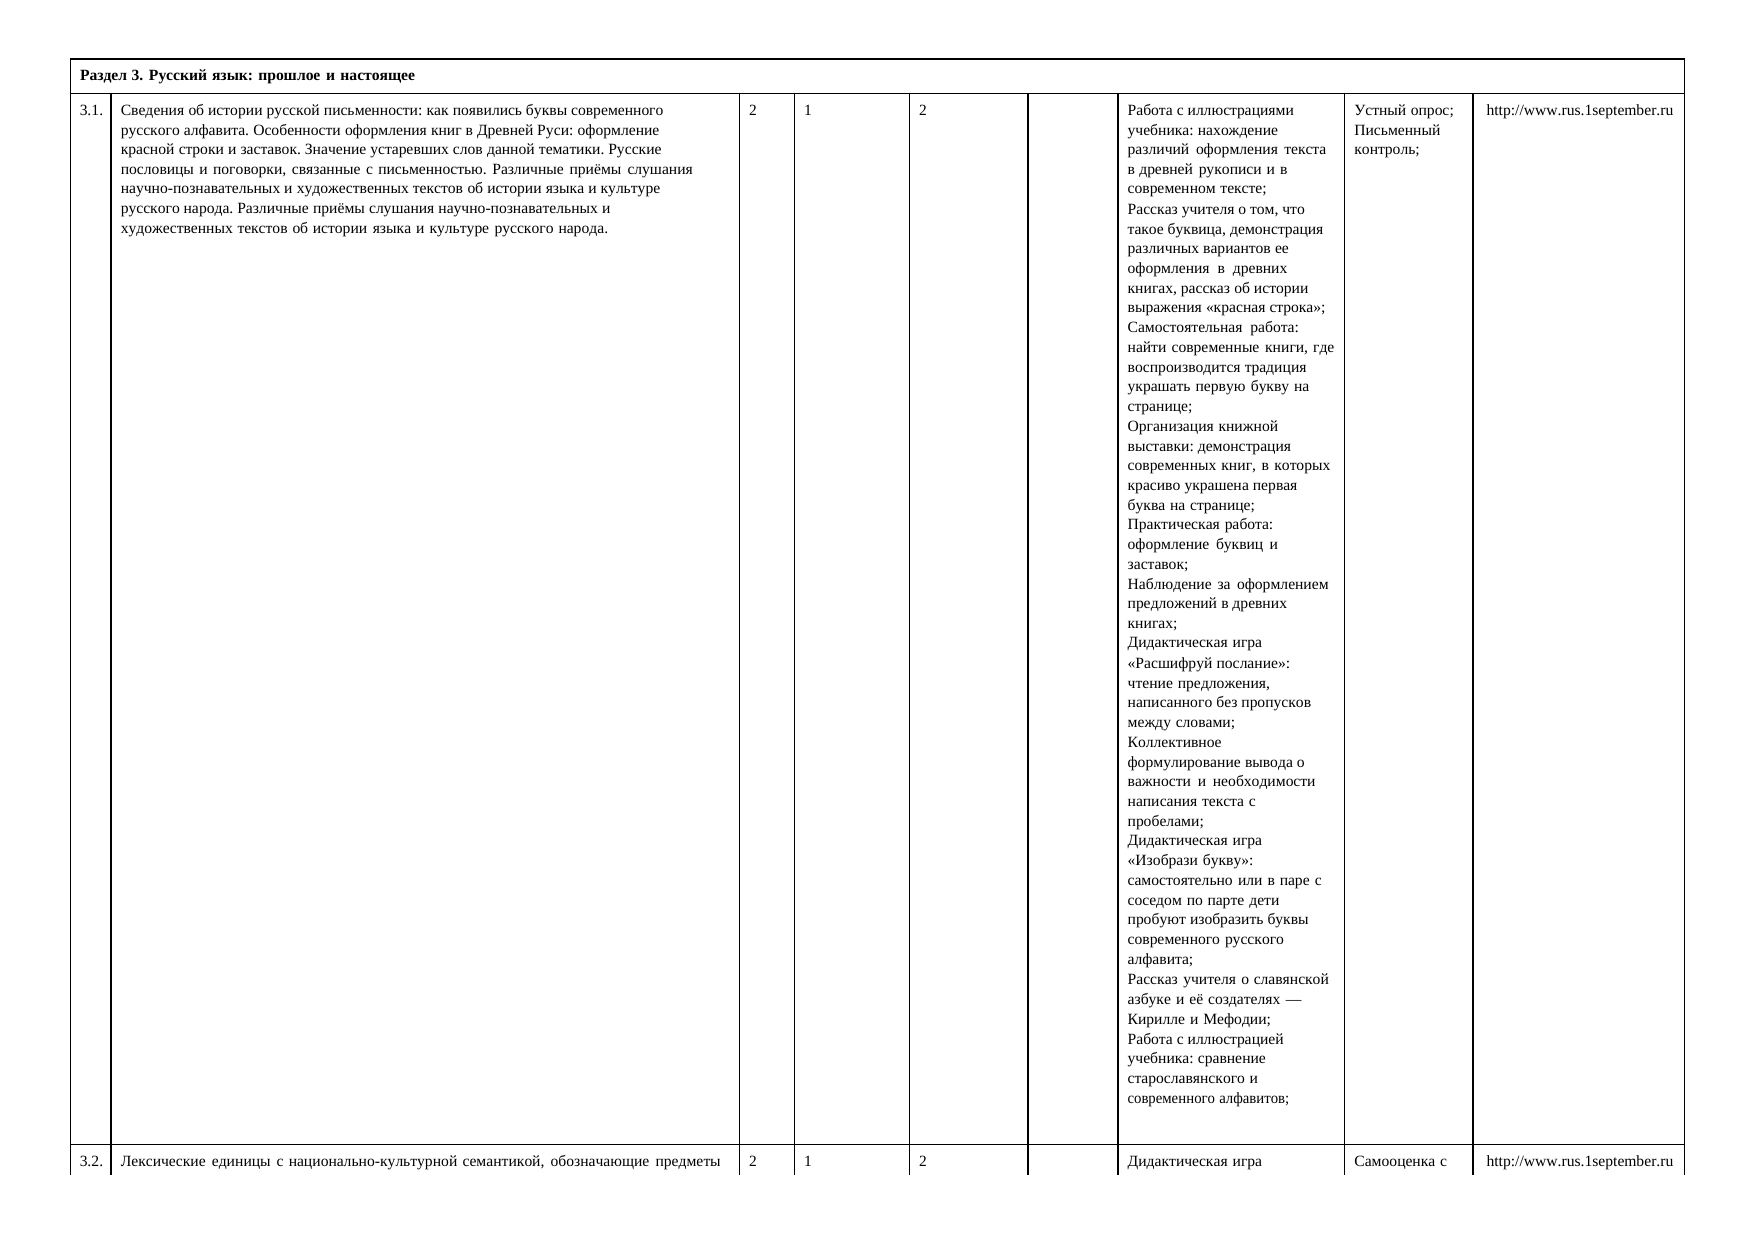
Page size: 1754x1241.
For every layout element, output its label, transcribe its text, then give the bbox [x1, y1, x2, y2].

table_cell Самооценка с [1345, 1145, 1472, 1174]
table_cell 2 [740, 1145, 794, 1174]
table_cell 3.2. [71, 1145, 110, 1174]
table_cell Работа с иллюстрациями учебника: нахождение различий оформления текста в древней рукописи и в современном тексте; Рассказ учителя о том, что такое буквица, демонстрация различных вариантов ее оформления в древних книгах, рассказ об истории выражения «красная строка»; Самостоятельная работа: найти современные книги, где воспроизводится традиция украшать первую букву на странице; Организация книжной выставки: демонстрация современных книг, в которых красиво украшена первая буква на странице; Практическая работа: оформление буквиц и заставок; Наблюдение за оформлением предложений в древних книгах; Дидактическая игра «Расшифруй послание»: чтение предложения, написанного без пропусков между словами; Коллективное формулирование вывода о важности и необходимости написания текста с пробелами; Дидактическая игра «Изобрази букву»: самостоятельно или в паре с соседом по парте дети пробуют изобразить буквы современного русского алфавита; Рассказ учителя о славянской азбуке и её создателях — Кирилле и Мефодии; Работа с иллюстрацией учебника: сравнение старославянского и современного алфавитов; [1119, 94, 1344, 1143]
table_cell 1 [795, 1145, 909, 1174]
table_cell 1 [795, 94, 909, 1143]
table_cell 2 [910, 94, 1027, 1143]
table_cell http://www.rus.1september.ru [1474, 1145, 1684, 1174]
table_cell [1029, 94, 1117, 1143]
table_cell Лексические единицы с национально-культурной семантикой, обозначающие предметы [112, 1145, 739, 1174]
table_cell Дидактическая игра [1119, 1145, 1344, 1174]
table_cell 3.1. [71, 94, 110, 1143]
table_cell 2 [910, 1145, 1027, 1174]
table_cell Сведения об истории русской письменности: как появились буквы современного русского алфавита. Особенности оформления книг в Древней Руси: оформление красной строки и заставок. Значение устаревших слов данной тематики. Русские пословицы и поговорки, связанные с письменностью. Различные приёмы слушания научно-познавательных и художественных текстов об истории языка и культуре русского народа. Различные приёмы слушания научно-познавательных и художественных текстов об истории языка и культуре русского народа. [112, 94, 739, 1143]
table_cell [1029, 1145, 1117, 1174]
table_cell http://www.rus.1september.ru [1474, 94, 1684, 1143]
table_cell Устный опрос; Письменный контроль; [1345, 94, 1472, 1143]
table_cell 2 [740, 94, 794, 1143]
table_header Раздел 3. Русский язык: прошлое и настоящее [71, 60, 1684, 93]
